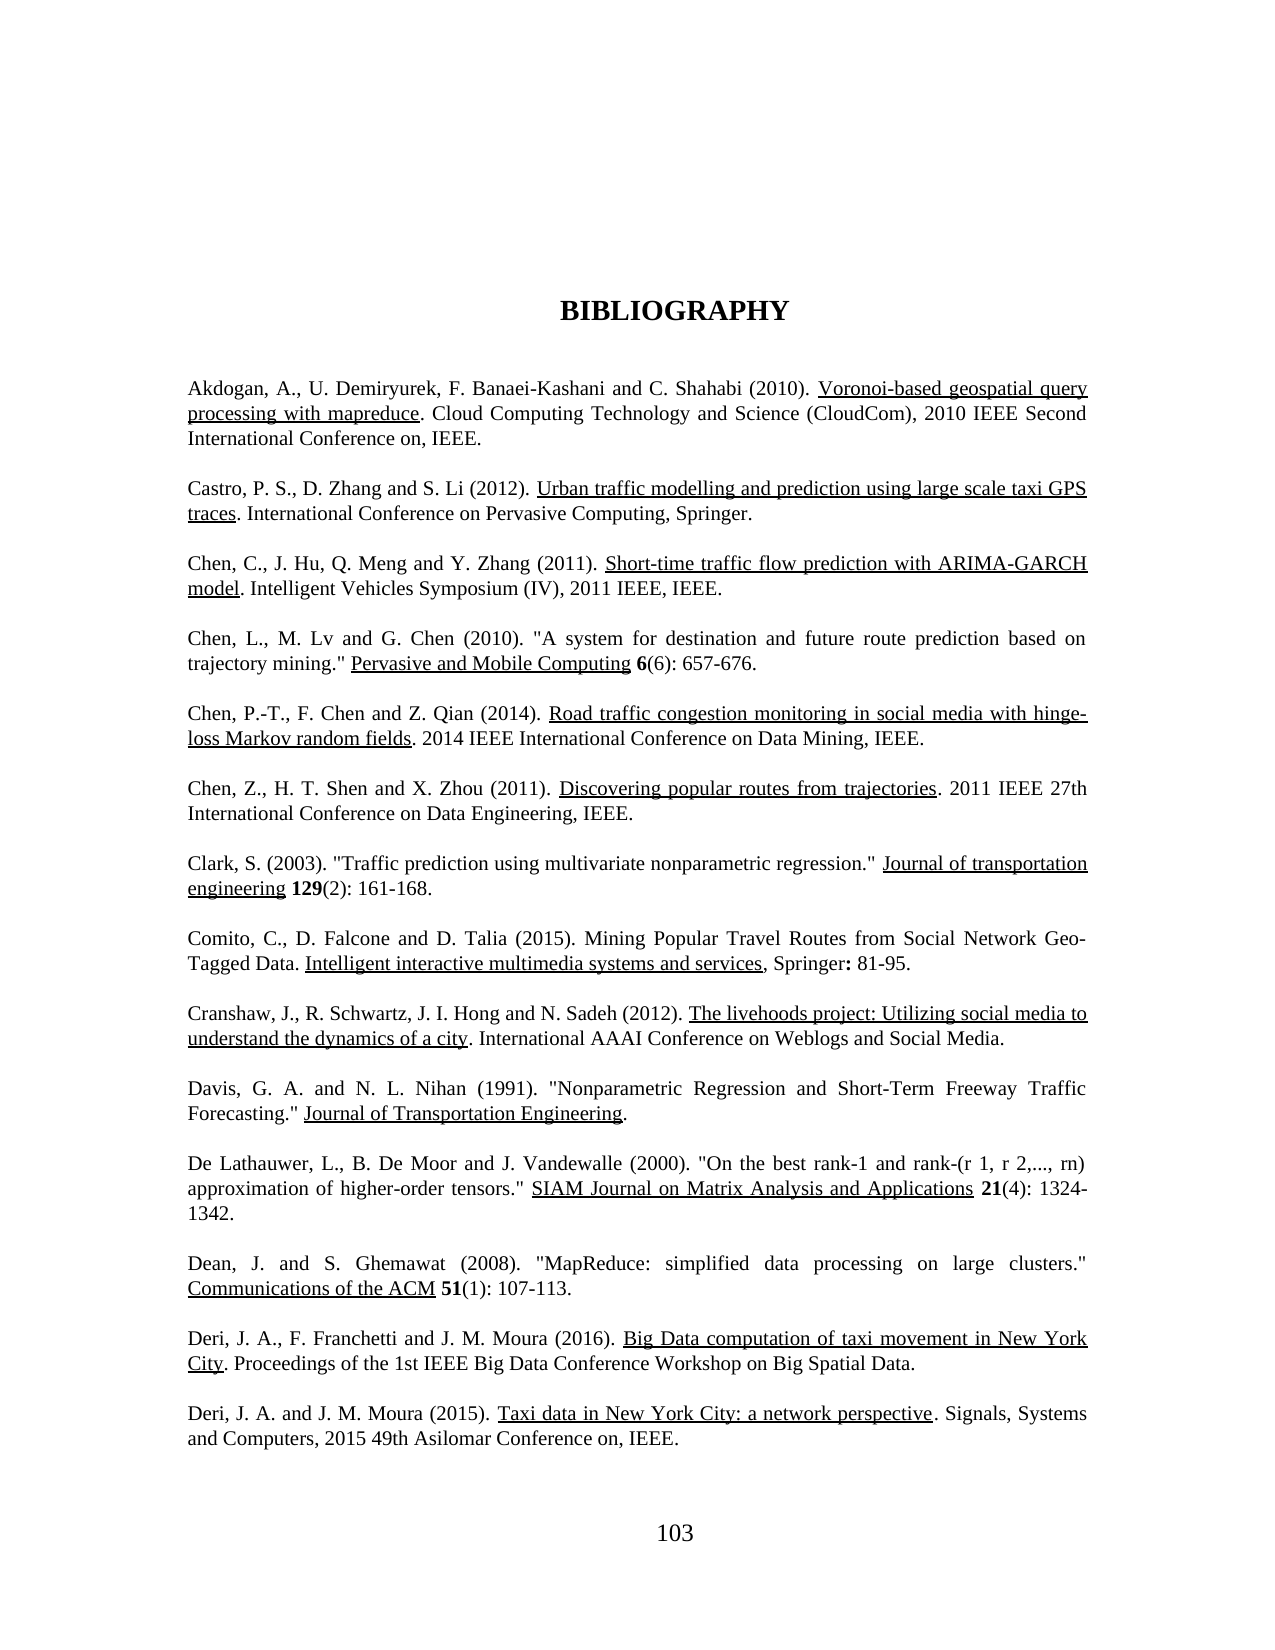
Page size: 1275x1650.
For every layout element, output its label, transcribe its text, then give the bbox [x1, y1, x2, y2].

text De Lathauwer, L., B. De Moor and J. Vandewalle (2000). "On the best rank-1 and rank-(r 1, r 2,..., rn) approximation of higher-order tensors." SIAM Journal on Matrix Analysis and Applications 21(4): 1324-1342. [187, 1150, 1087, 1225]
text Akdogan, A., U. Demiryurek, F. Banaei-Kashani and C. Shahabi (2010). Voronoi-based geospatial query processing with mapreduce. Cloud Computing Technology and Science (CloudCom), 2010 IEEE Second International Conference on, IEEE. [187, 375, 1087, 450]
text Comito, C., D. Falcone and D. Talia (2015). Mining Popular Travel Routes from Social Network Geo-Tagged Data. Intelligent interactive multimedia systems and services, Springer: 81-95. [187, 925, 1087, 975]
text Chen, P.-T., F. Chen and Z. Qian (2014). Road traffic congestion monitoring in social media with hinge-loss Markov random fields. 2014 IEEE International Conference on Data Mining, IEEE. [187, 700, 1087, 750]
text Castro, P. S., D. Zhang and S. Li (2012). Urban traffic modelling and prediction using large scale taxi GPS traces. International Conference on Pervasive Computing, Springer. [187, 475, 1087, 525]
text Chen, Z., H. T. Shen and X. Zhou (2011). Discovering popular routes from trajectories. 2011 IEEE 27th International Conference on Data Engineering, IEEE. [187, 775, 1087, 825]
text Chen, C., J. Hu, Q. Meng and Y. Zhang (2011). Short-time traffic flow prediction with ARIMA-GARCH model. Intelligent Vehicles Symposium (IV), 2011 IEEE, IEEE. [187, 550, 1087, 600]
text Deri, J. A., F. Franchetti and J. M. Moura (2016). Big Data computation of taxi movement in New York City. Proceedings of the 1st IEEE Big Data Conference Workshop on Big Spatial Data. [187, 1325, 1087, 1375]
text Davis, G. A. and N. L. Nihan (1991). "Nonparametric Regression and Short‐Term Freeway Traffic Forecasting." Journal of Transportation Engineering. [187, 1075, 1087, 1125]
text Cranshaw, J., R. Schwartz, J. I. Hong and N. Sadeh (2012). The livehoods project: Utilizing social media to understand the dynamics of a city. International AAAI Conference on Weblogs and Social Media. [187, 1000, 1087, 1050]
text Dean, J. and S. Ghemawat (2008). "MapReduce: simplified data processing on large clusters." Communications of the ACM 51(1): 107-113. [187, 1250, 1087, 1300]
text Chen, L., M. Lv and G. Chen (2010). "A system for destination and future route prediction based on trajectory mining." Pervasive and Mobile Computing 6(6): 657-676. [187, 625, 1087, 675]
text Deri, J. A. and J. M. Moura (2015). Taxi data in New York City: a network perspective. Signals, Systems and Computers, 2015 49th Asilomar Conference on, IEEE. [187, 1400, 1087, 1450]
text Clark, S. (2003). "Traffic prediction using multivariate nonparametric regression." Journal of transportation engineering 129(2): 161-168. [187, 850, 1087, 900]
text BIBLIOGRAPHY [187, 300, 1087, 325]
